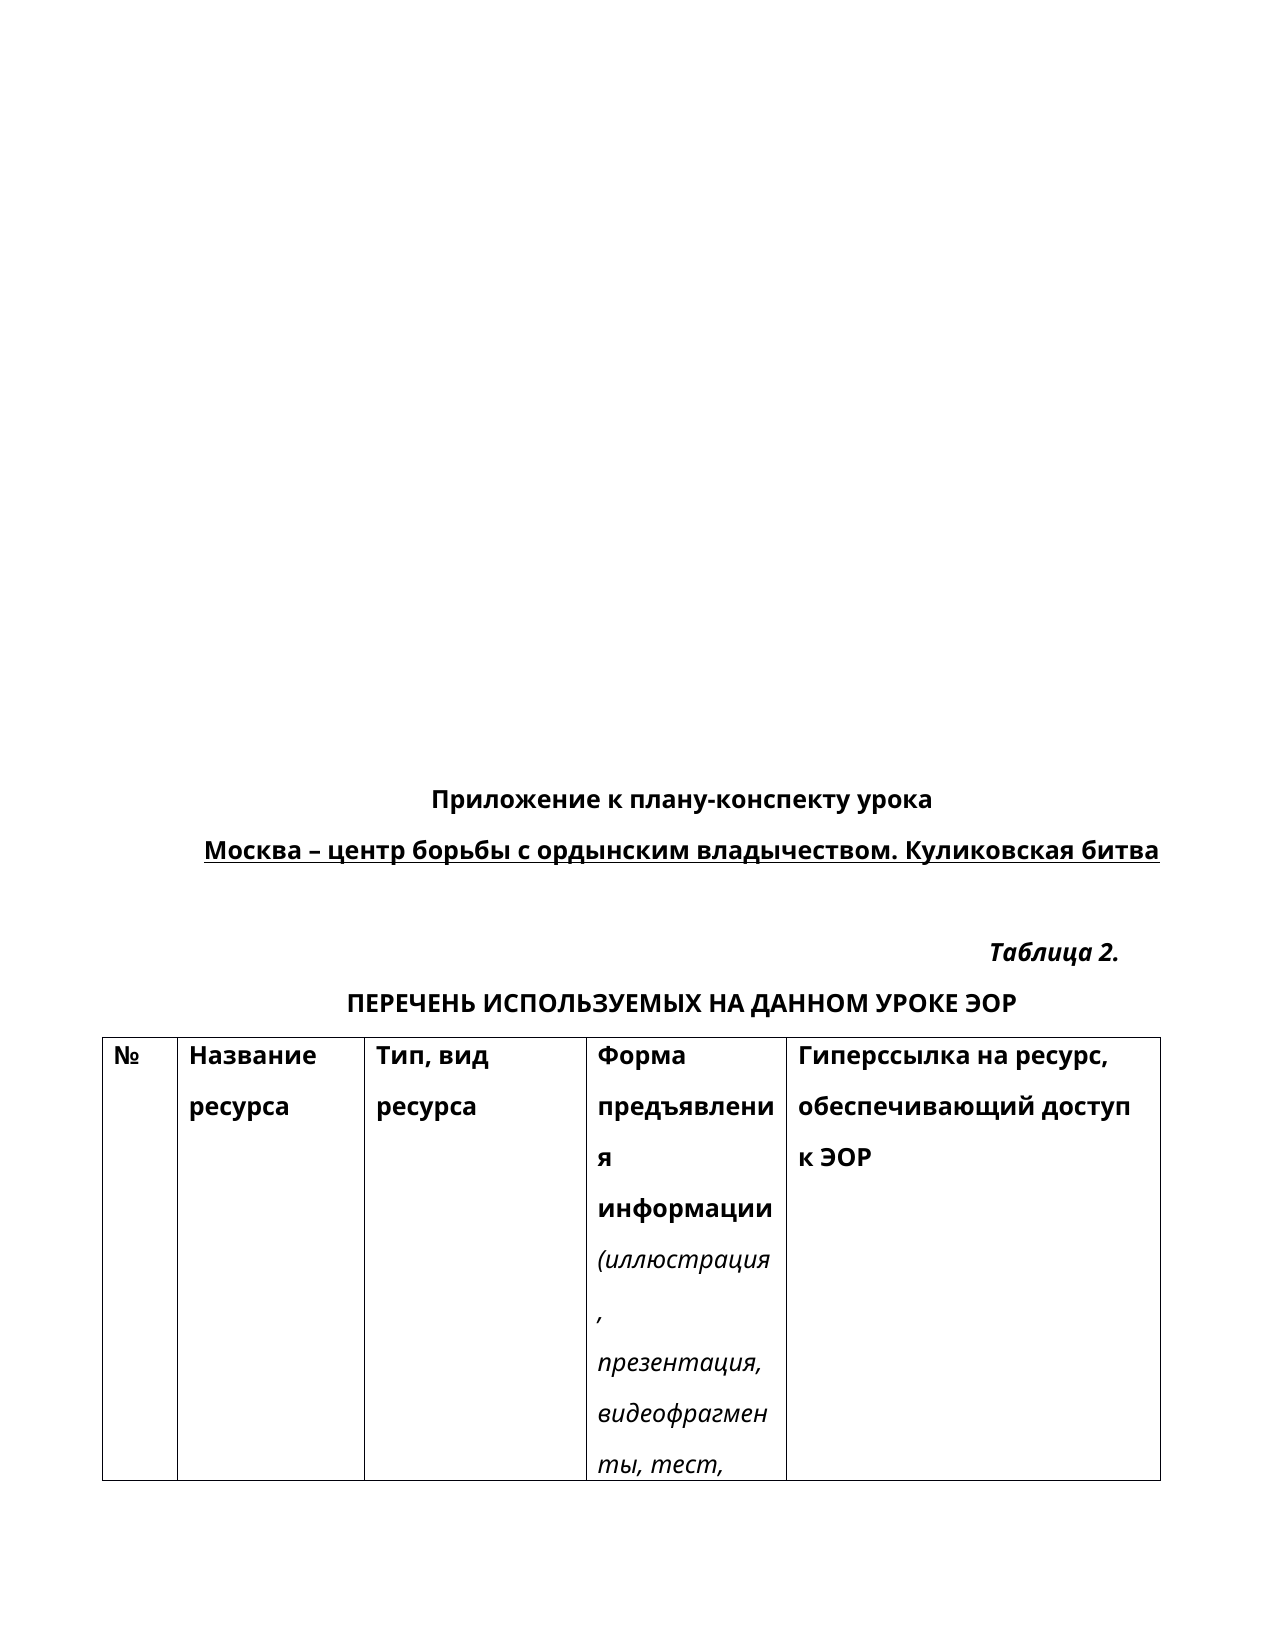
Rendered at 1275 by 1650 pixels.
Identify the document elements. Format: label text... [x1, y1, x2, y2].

text Москва – центр борьбы с ордынским владычеством. Куликовская битва [177, 833, 1186, 867]
text Таблица 2. [177, 935, 1186, 969]
table_header Название ресурса [178, 1038, 364, 1480]
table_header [787, 1038, 1160, 1480]
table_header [587, 1038, 786, 1480]
text Приложение к плану-конспекту урока [177, 782, 1186, 816]
text ПЕРЕЧЕНЬ ИСПОЛЬЗУЕМЫХ НА ДАННОМ УРОКЕ ЭОР [177, 986, 1186, 1020]
table_header Тип, вид ресурса [365, 1038, 586, 1480]
table_header № [103, 1038, 177, 1480]
